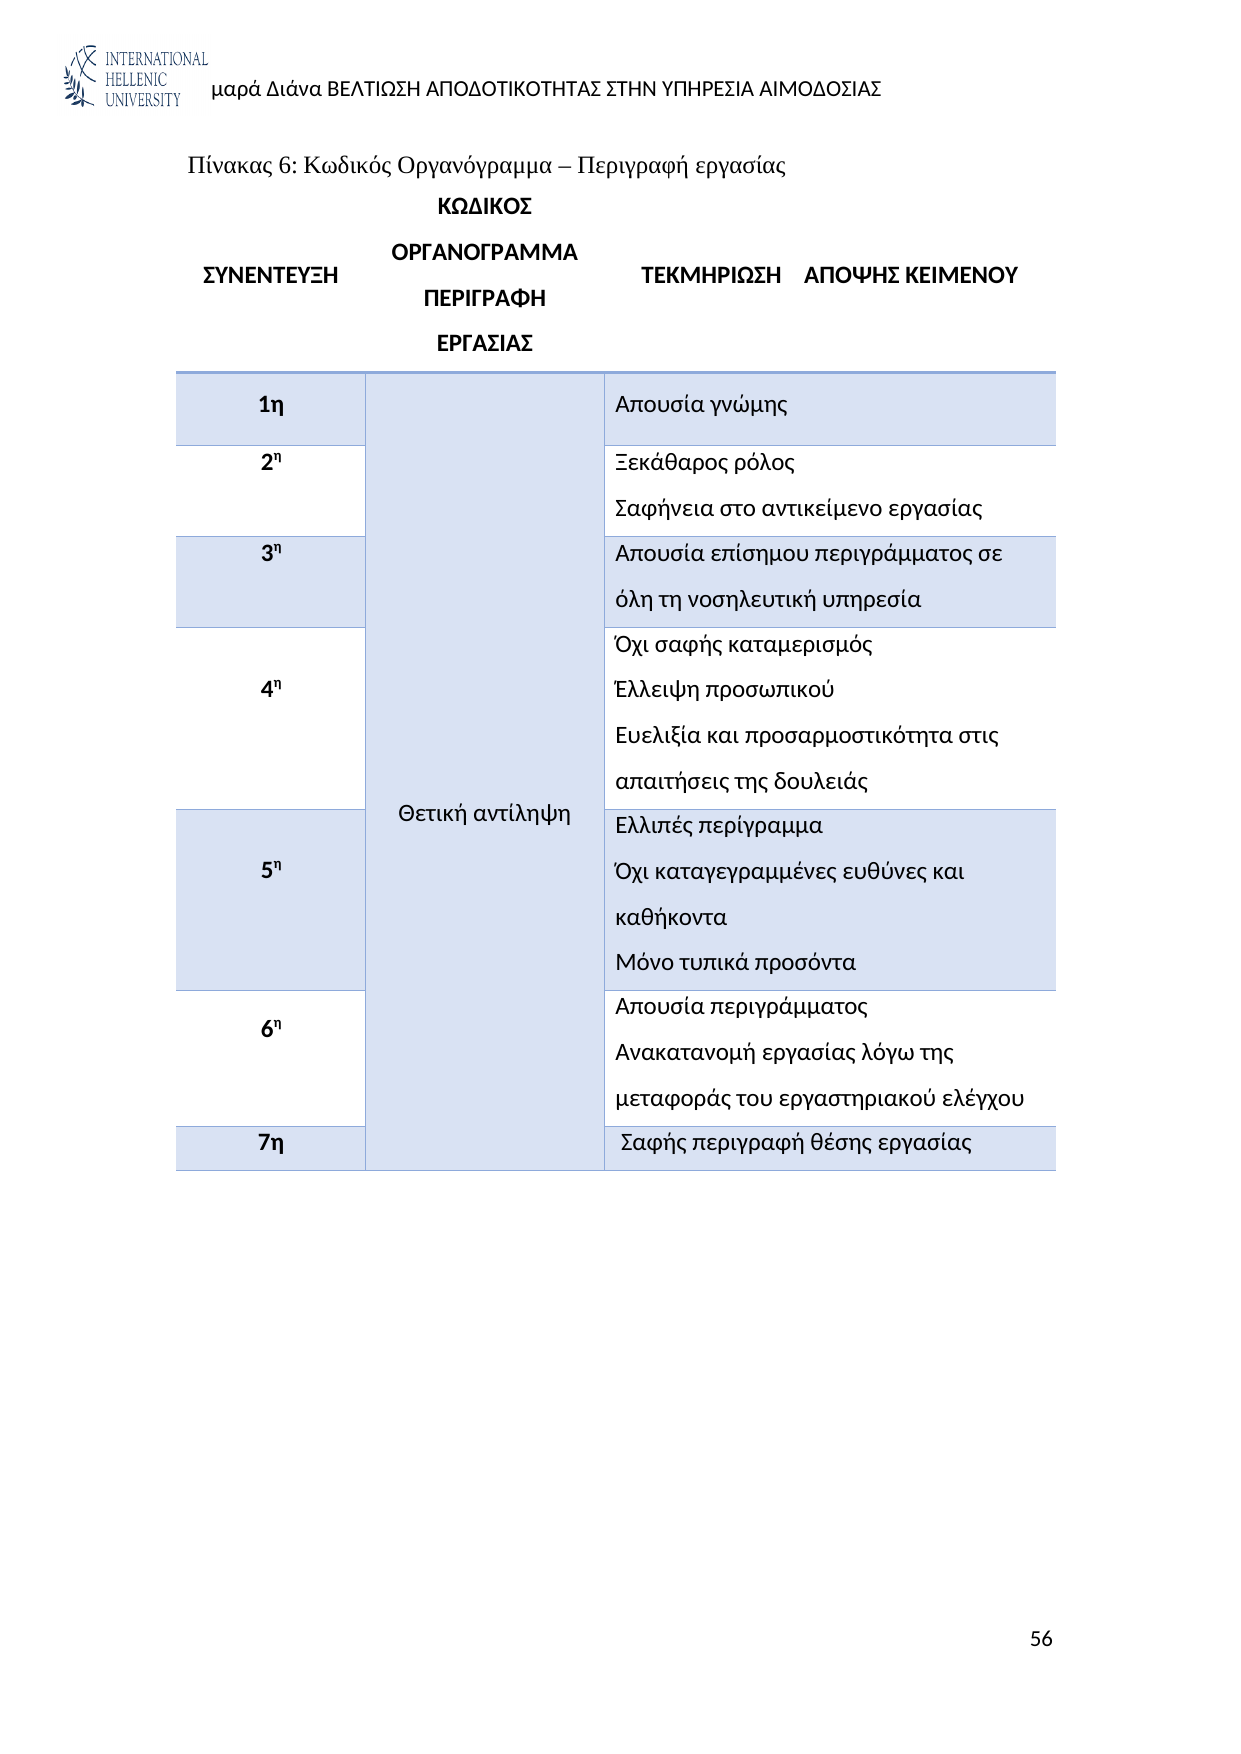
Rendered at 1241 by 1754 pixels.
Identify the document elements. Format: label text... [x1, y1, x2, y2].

table_cell 3η [176, 537, 365, 627]
table_cell 4η [176, 628, 365, 809]
table_cell 5η [176, 810, 365, 990]
table_cell 6η [176, 991, 365, 1126]
table_cell Απουσία επίσημου περιγράμματος σε όλη τη νοσηλευτική υπηρεσία [605, 537, 1056, 627]
table_header ΤΕΚΜΗΡΙΩΣΗ ΑΠΟΨΗΣ ΚΕΙΜΕΝΟΥ [604, 190, 1056, 371]
table_cell 2η [176, 446, 365, 536]
table_cell Απουσία γνώμης [605, 374, 1056, 445]
table_cell Ελλιπές περίγραμμα Όχι καταγεγραμμένες ευθύνες και καθήκοντα Μόνο τυπικά προσόντα [605, 810, 1056, 990]
table_cell Όχι σαφής καταμερισμός Έλλειψη προσωπικού Ευελιξία και προσαρμοστικότητα στις απαιτήσεις της δουλειάς [605, 628, 1056, 809]
table_header ΣΥΝΕΝΤΕΥΞΗ [176, 190, 365, 371]
picture [56, 34, 213, 116]
table_cell Ξεκάθαρος ρόλος Σαφήνεια στο αντικείμενο εργασίας [605, 446, 1056, 536]
table_cell 7η [176, 1127, 365, 1170]
table_cell Θετική αντίληψη [366, 374, 604, 1170]
text Πίνακας 6: Κωδικός Οργανόγραμμα – Περιγραφή εργασίας [187, 150, 1053, 179]
table_cell Απουσία περιγράμματος Ανακατανομή εργασίας λόγω της μεταφοράς του εργαστηριακού ελέγχου [605, 991, 1056, 1126]
table_cell 1η [176, 374, 365, 445]
table_cell Σαφής περιγραφή θέσης εργασίας [605, 1127, 1056, 1170]
table_header ΚΩΔΙΚΟΣ ΟΡΓΑΝΟΓΡΑΜΜΑ ΠΕΡΙΓΡΑΦΗ ΕΡΓΑΣΙΑΣ [365, 190, 604, 371]
